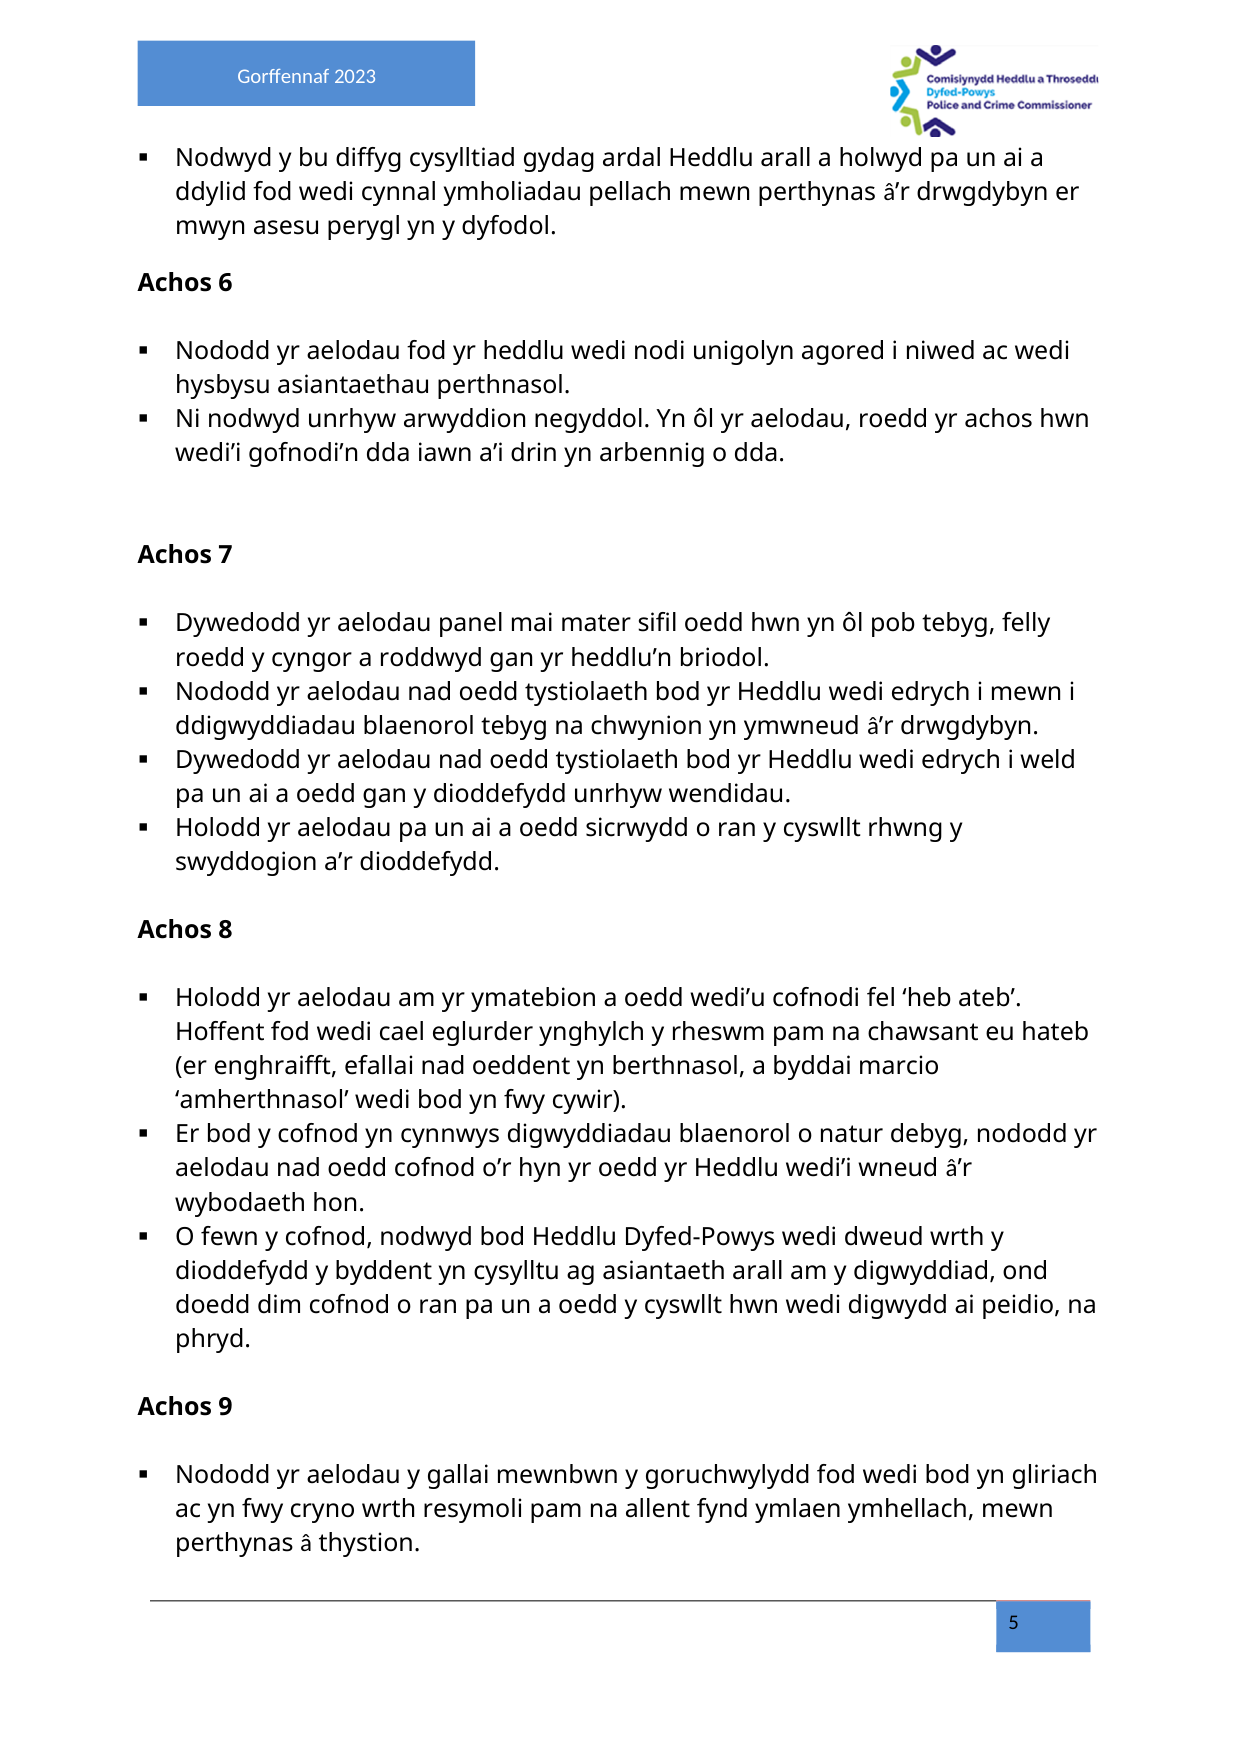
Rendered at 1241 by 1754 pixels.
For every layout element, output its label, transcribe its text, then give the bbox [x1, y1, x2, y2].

list Dywedodd yr aelodau nad oedd tystiolaeth bod yr Heddlu wedi edrych i weld pa un ai a oedd gan y dioddefydd unrhyw wendidau. [137, 741, 1103, 809]
list Nododd yr aelodau nad oedd tystiolaeth bod yr Heddlu wedi edrych i mewn i ddigwyddiadau blaenorol tebyg na chwynion yn ymwneud â’r drwgdybyn. [137, 673, 1103, 741]
picture [888, 45, 1098, 136]
list Nodwyd y bu diffyg cysylltiad gydag ardal Heddlu arall a holwyd pa un ai a ddylid fod wedi cynnal ymholiadau pellach mewn perthynas â’r drwgdybyn er mwyn asesu perygl yn y dyfodol. [137, 139, 1103, 242]
list Holodd yr aelodau am yr ymatebion a oedd wedi’u cofnodi fel ‘heb ateb’. Hoffent fod wedi cael eglurder ynghylch y rheswm pam na chawsant eu hateb (er enghraifft, efallai nad oeddent yn berthnasol, a byddai marcio ‘amherthnasol’ wedi bod yn fwy cywir). [137, 980, 1103, 1116]
list Nododd yr aelodau fod yr heddlu wedi nodi unigolyn agored i niwed ac wedi hysbysu asiantaethau perthnasol. [137, 333, 1103, 401]
text Achos 6 [137, 264, 1103, 298]
list Er bod y cofnod yn cynnwys digwyddiadau blaenorol o natur debyg, nododd yr aelodau nad oedd cofnod o’r hyn yr oedd yr Heddlu wedi’i wneud â’r wybodaeth hon. [137, 1116, 1103, 1218]
list Holodd yr aelodau pa un ai a oedd sicrwydd o ran y cyswllt rhwng y swyddogion a’r dioddefydd. [137, 809, 1103, 878]
text Achos 8 [137, 912, 1103, 946]
text Achos 9 [137, 1388, 1103, 1423]
list Dywedodd yr aelodau panel mai mater sifil oedd hwn yn ôl pob tebyg, felly roedd y cyngor a roddwyd gan yr heddlu’n briodol. [137, 605, 1103, 673]
list Ni nodwyd unrhyw arwyddion negyddol. Yn ôl yr aelodau, roedd yr achos hwn wedi’i gofnodi’n dda iawn a’i drin yn arbennig o dda. [137, 401, 1103, 469]
list O fewn y cofnod, nodwyd bod Heddlu Dyfed-Powys wedi dweud wrth y dioddefydd y byddent yn cysylltu ag asiantaeth arall am y digwyddiad, ond doedd dim cofnod o ran pa un a oedd y cyswllt hwn wedi digwydd ai peidio, na phryd. [137, 1218, 1103, 1354]
text Achos 7 [137, 537, 1103, 571]
list Nododd yr aelodau y gallai mewnbwn y goruchwylydd fod wedi bod yn gliriach ac yn fwy cryno wrth resymoli pam na allent fynd ymlaen ymhellach, mewn perthynas â thystion. [137, 1457, 1103, 1559]
